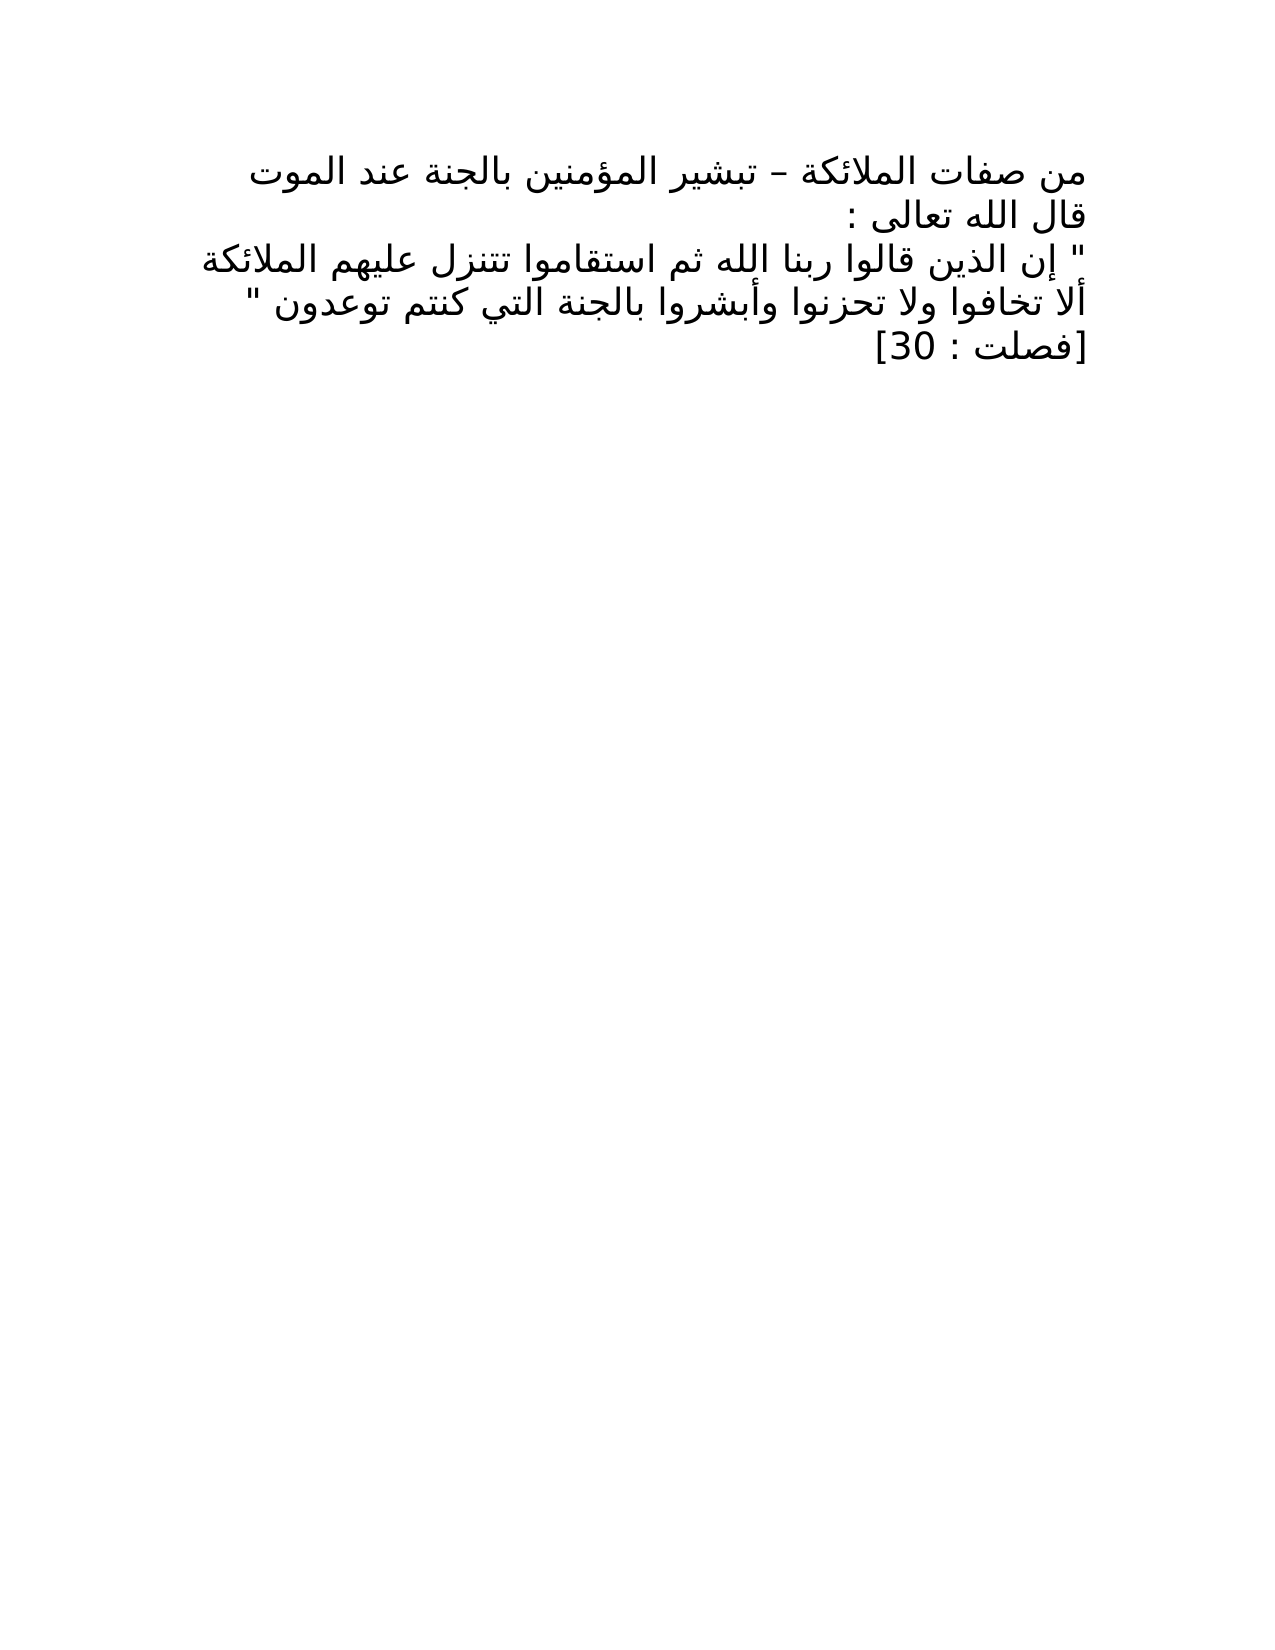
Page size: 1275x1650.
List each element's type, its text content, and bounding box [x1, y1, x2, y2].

text من صفات الملائكة – تبشير المؤمنين بالجنة عند الموت [187, 150, 1087, 194]
text " إن الذين قالوا ربنا الله ثم استقاموا تتنزل عليهم الملائكة ألا تخافوا ولا تحزنوا وأبشروا بالجنة التي كنتم توعدون " [187, 237, 1087, 324]
text [فصلت : 30] [187, 324, 1087, 368]
text قال الله تعالى : [187, 194, 1087, 237]
